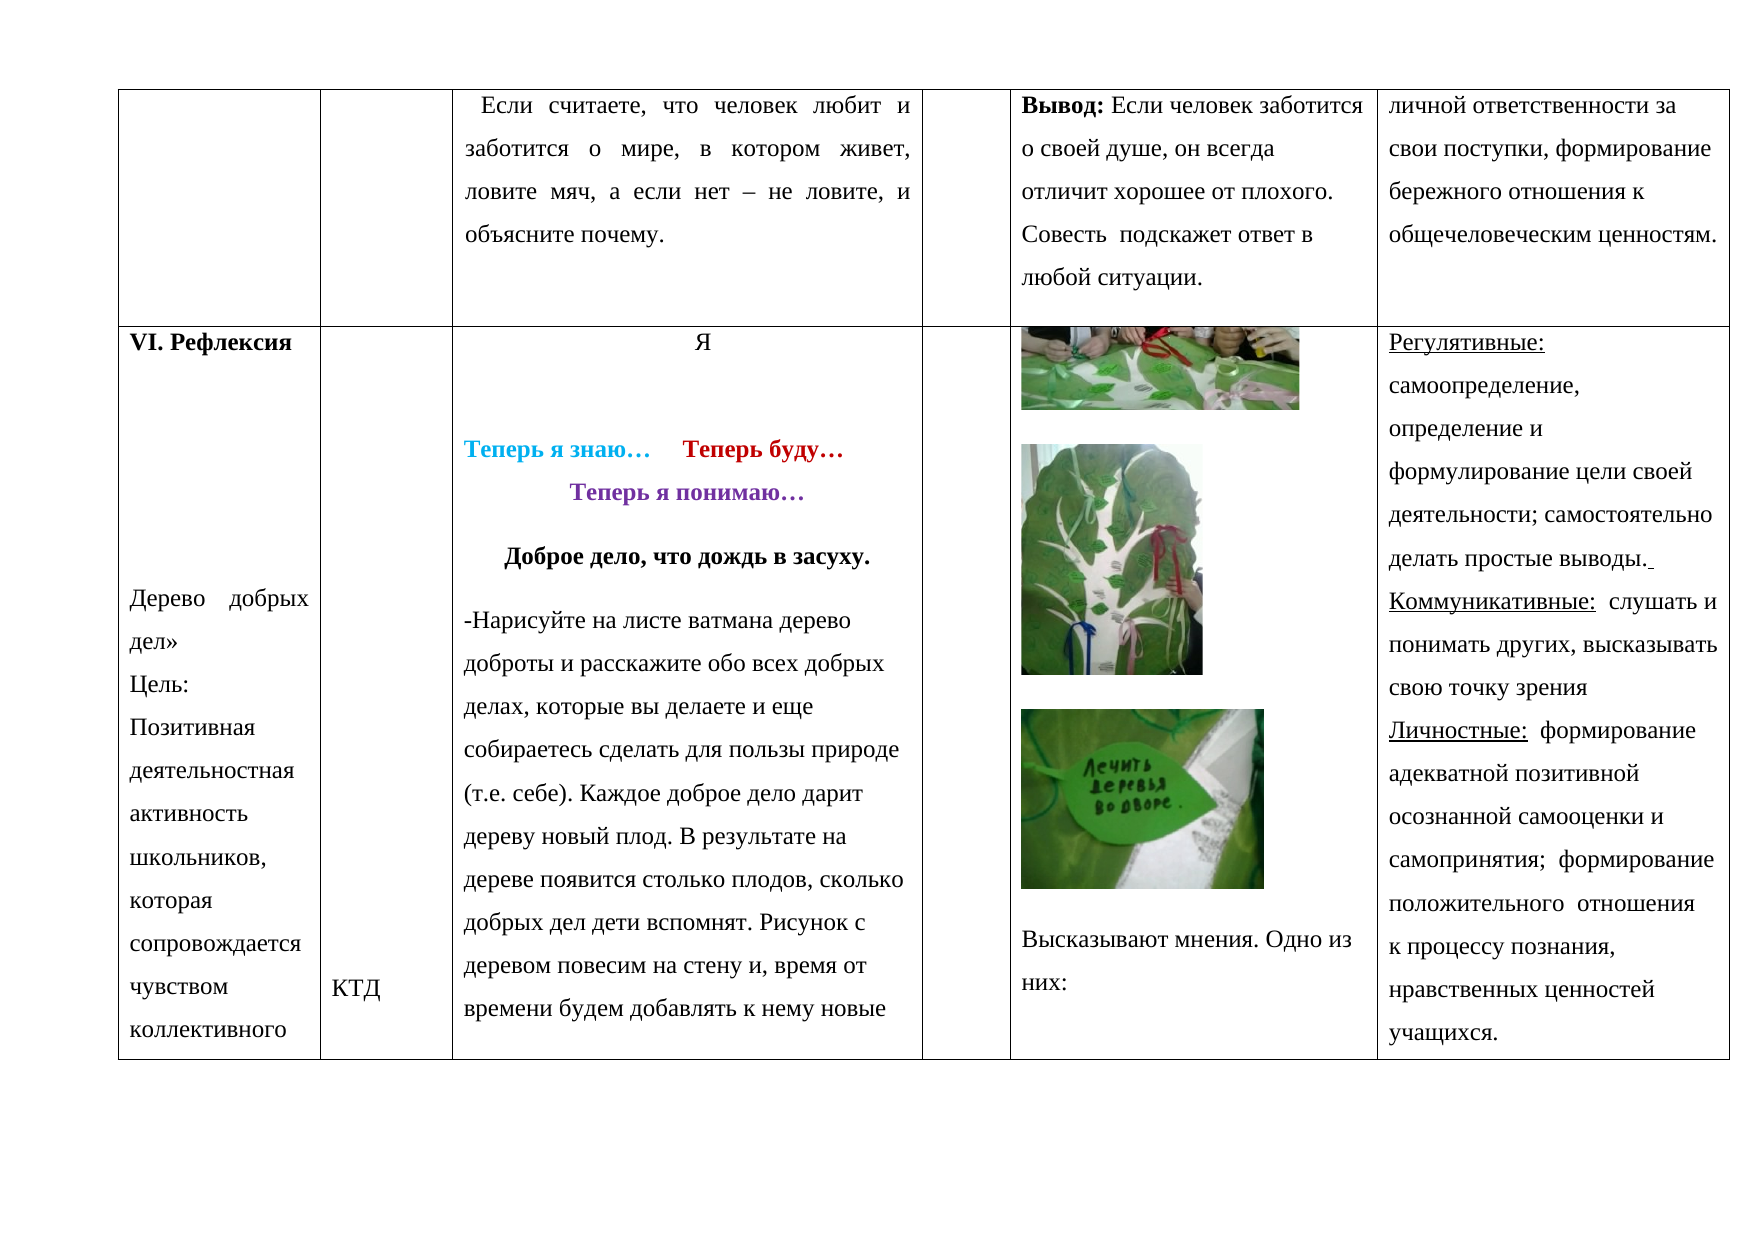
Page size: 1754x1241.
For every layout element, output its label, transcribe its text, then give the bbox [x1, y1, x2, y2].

picture [1021, 444, 1203, 675]
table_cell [119, 90, 320, 326]
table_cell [1011, 327, 1377, 1059]
table_cell КТД [321, 327, 452, 1059]
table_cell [1378, 90, 1729, 326]
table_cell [1378, 327, 1729, 1059]
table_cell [119, 327, 320, 1059]
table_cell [453, 90, 922, 326]
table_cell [1011, 90, 1377, 326]
picture [1021, 327, 1300, 410]
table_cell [453, 327, 922, 1059]
table_cell [923, 90, 1010, 326]
table_cell [923, 327, 1010, 1059]
table_cell [321, 90, 452, 326]
picture [1021, 709, 1264, 889]
